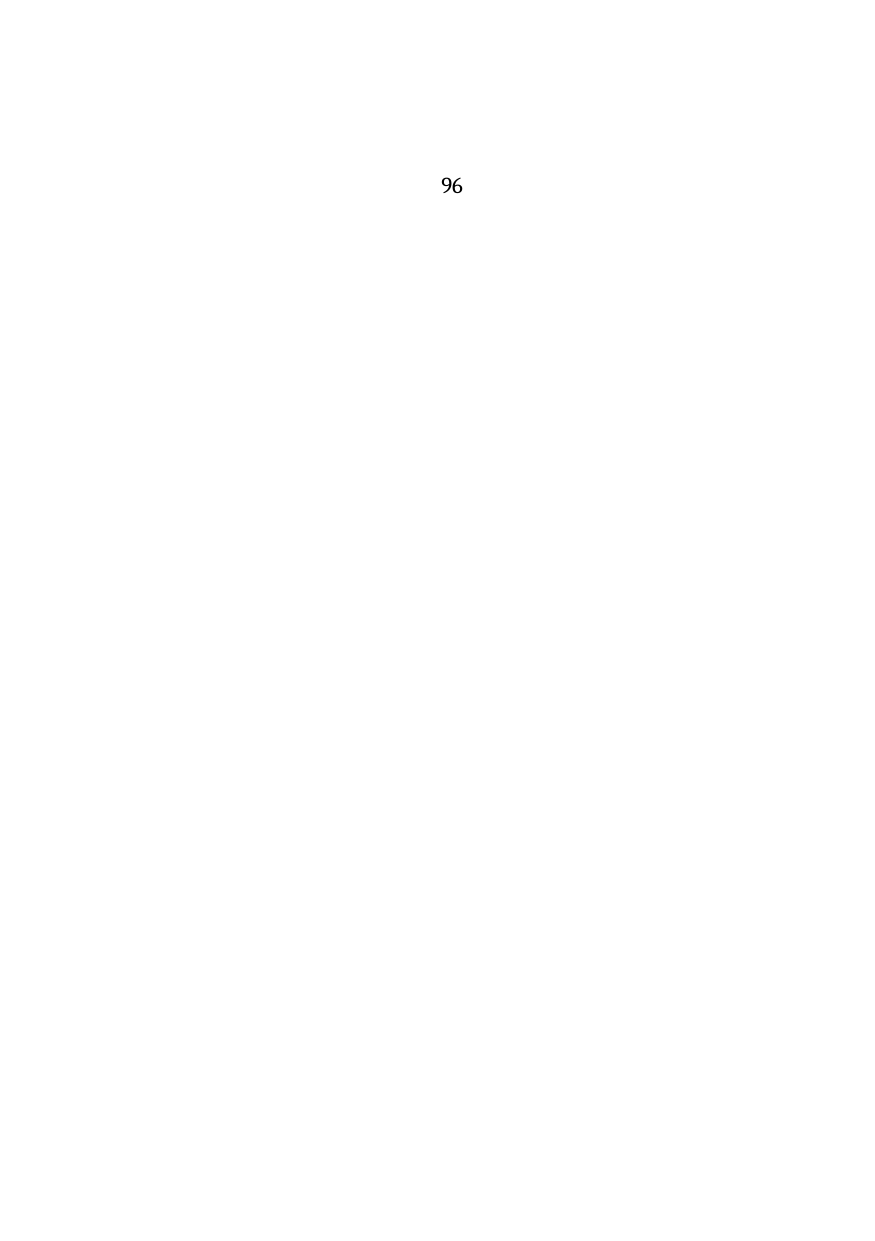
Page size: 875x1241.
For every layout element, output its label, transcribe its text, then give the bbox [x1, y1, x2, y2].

text 96 [107, 172, 797, 199]
